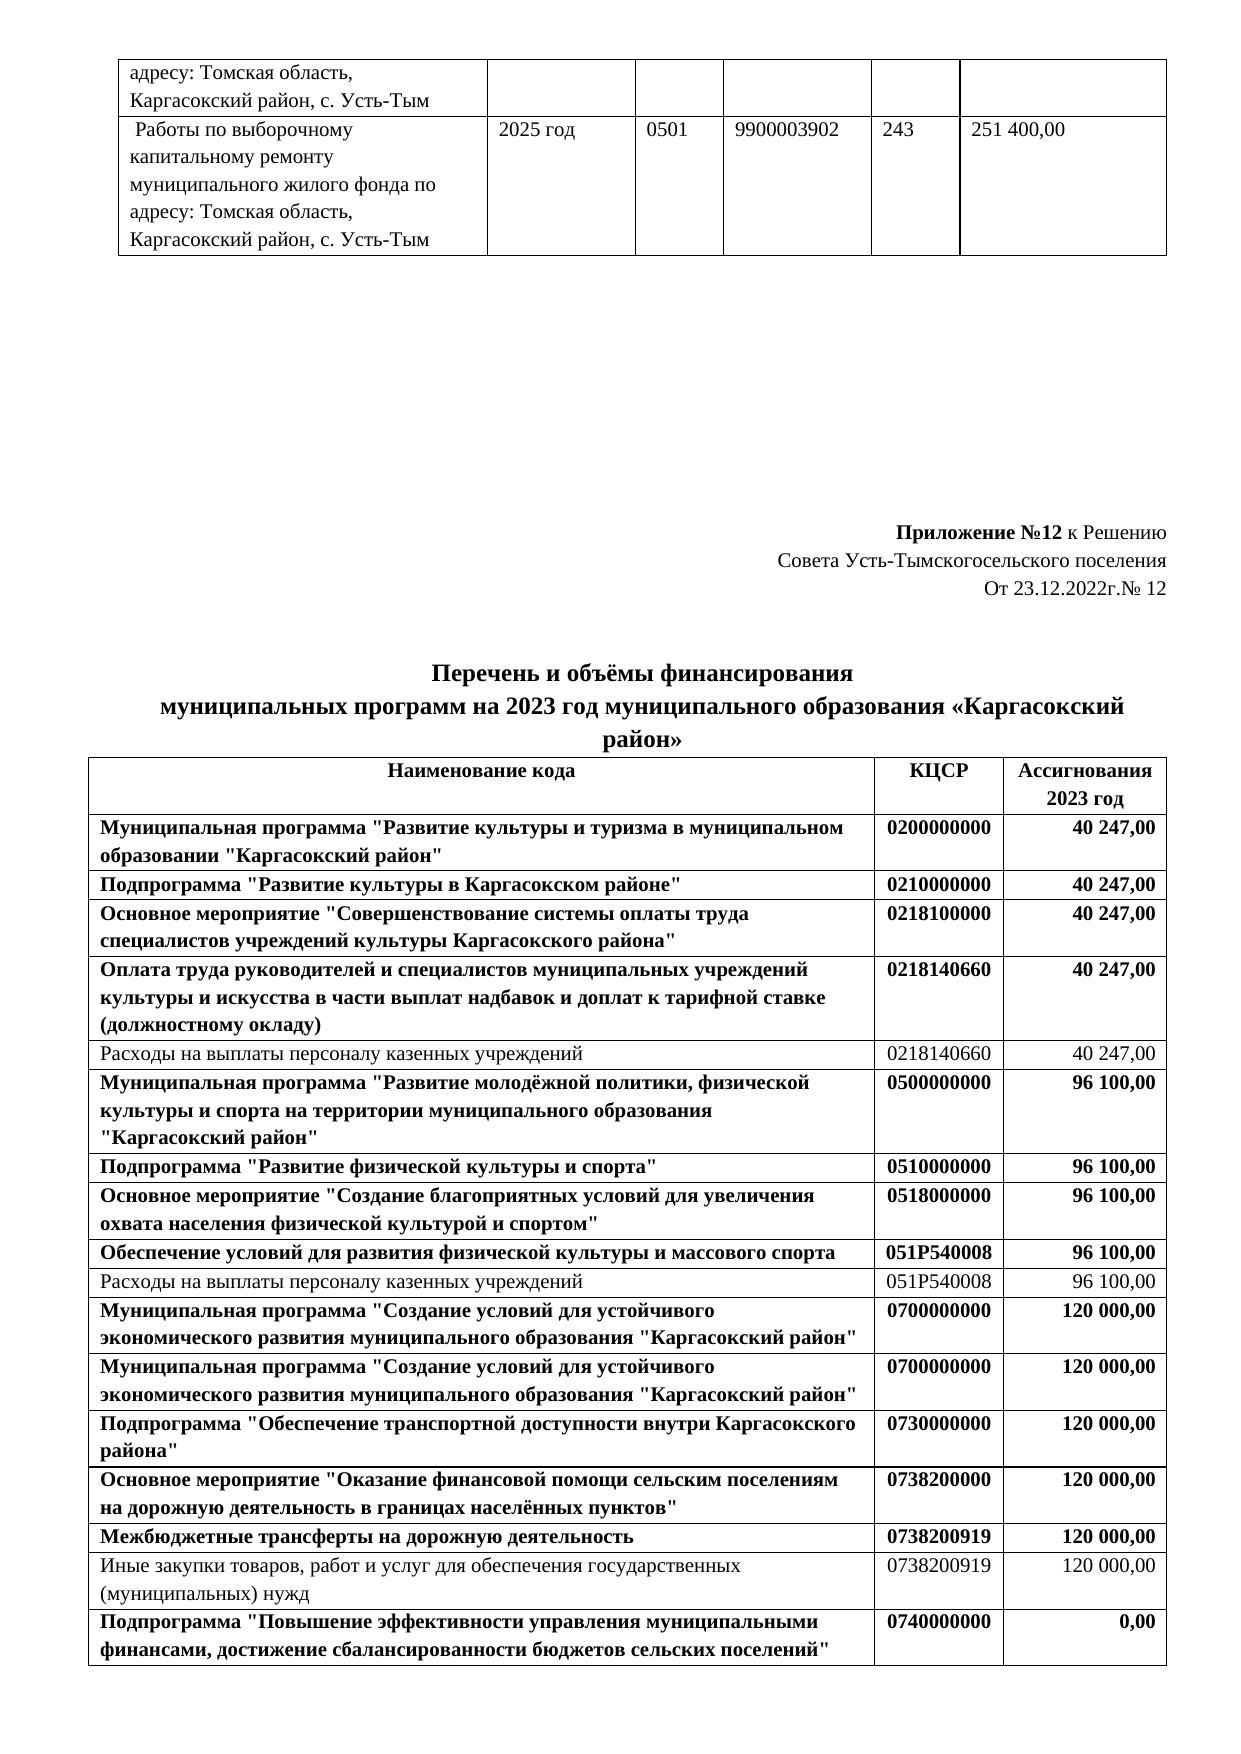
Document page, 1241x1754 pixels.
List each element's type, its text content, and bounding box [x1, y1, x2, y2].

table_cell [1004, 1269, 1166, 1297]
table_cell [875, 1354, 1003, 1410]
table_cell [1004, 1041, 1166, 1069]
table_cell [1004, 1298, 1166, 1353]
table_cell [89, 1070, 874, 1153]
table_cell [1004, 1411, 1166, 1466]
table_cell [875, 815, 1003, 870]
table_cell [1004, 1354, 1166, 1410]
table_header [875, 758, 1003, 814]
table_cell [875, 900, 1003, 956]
text От 23.12.2022г.№ 12 [118, 575, 1167, 599]
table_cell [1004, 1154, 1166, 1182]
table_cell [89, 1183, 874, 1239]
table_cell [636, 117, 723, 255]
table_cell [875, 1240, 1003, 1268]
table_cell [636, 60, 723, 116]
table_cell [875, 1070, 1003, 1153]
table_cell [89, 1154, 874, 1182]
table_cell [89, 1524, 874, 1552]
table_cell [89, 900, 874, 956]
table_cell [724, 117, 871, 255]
text муниципальных программ на 2023 год муниципального образования «Каргасокский район» [118, 691, 1167, 753]
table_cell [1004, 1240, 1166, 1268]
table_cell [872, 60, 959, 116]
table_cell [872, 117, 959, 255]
text Совета Усть-Тымскогосельского поселения [118, 548, 1167, 572]
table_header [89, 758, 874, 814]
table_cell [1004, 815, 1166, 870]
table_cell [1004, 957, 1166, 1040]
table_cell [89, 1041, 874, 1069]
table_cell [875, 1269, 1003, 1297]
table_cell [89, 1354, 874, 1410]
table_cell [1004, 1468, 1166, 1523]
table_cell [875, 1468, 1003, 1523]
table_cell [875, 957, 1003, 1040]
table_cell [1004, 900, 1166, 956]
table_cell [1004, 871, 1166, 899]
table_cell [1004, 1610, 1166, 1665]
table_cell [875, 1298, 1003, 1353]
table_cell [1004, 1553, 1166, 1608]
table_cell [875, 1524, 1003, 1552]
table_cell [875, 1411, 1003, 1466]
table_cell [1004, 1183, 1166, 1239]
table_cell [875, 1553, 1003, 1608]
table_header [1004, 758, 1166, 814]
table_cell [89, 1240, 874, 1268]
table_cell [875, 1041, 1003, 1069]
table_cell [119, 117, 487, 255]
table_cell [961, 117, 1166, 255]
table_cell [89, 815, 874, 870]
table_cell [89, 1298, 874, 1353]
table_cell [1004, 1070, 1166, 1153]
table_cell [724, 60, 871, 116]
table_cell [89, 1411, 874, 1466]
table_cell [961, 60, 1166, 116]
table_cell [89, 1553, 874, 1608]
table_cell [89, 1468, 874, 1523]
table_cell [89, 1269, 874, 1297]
text Перечень и объёмы финансирования [118, 658, 1167, 687]
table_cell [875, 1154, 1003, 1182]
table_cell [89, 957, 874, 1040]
text Приложение №12 к Решению [118, 520, 1167, 544]
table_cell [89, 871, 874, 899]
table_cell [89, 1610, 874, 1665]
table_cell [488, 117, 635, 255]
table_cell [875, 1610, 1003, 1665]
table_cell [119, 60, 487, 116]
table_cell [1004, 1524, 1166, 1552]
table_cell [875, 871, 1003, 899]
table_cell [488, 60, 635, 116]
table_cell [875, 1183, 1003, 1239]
